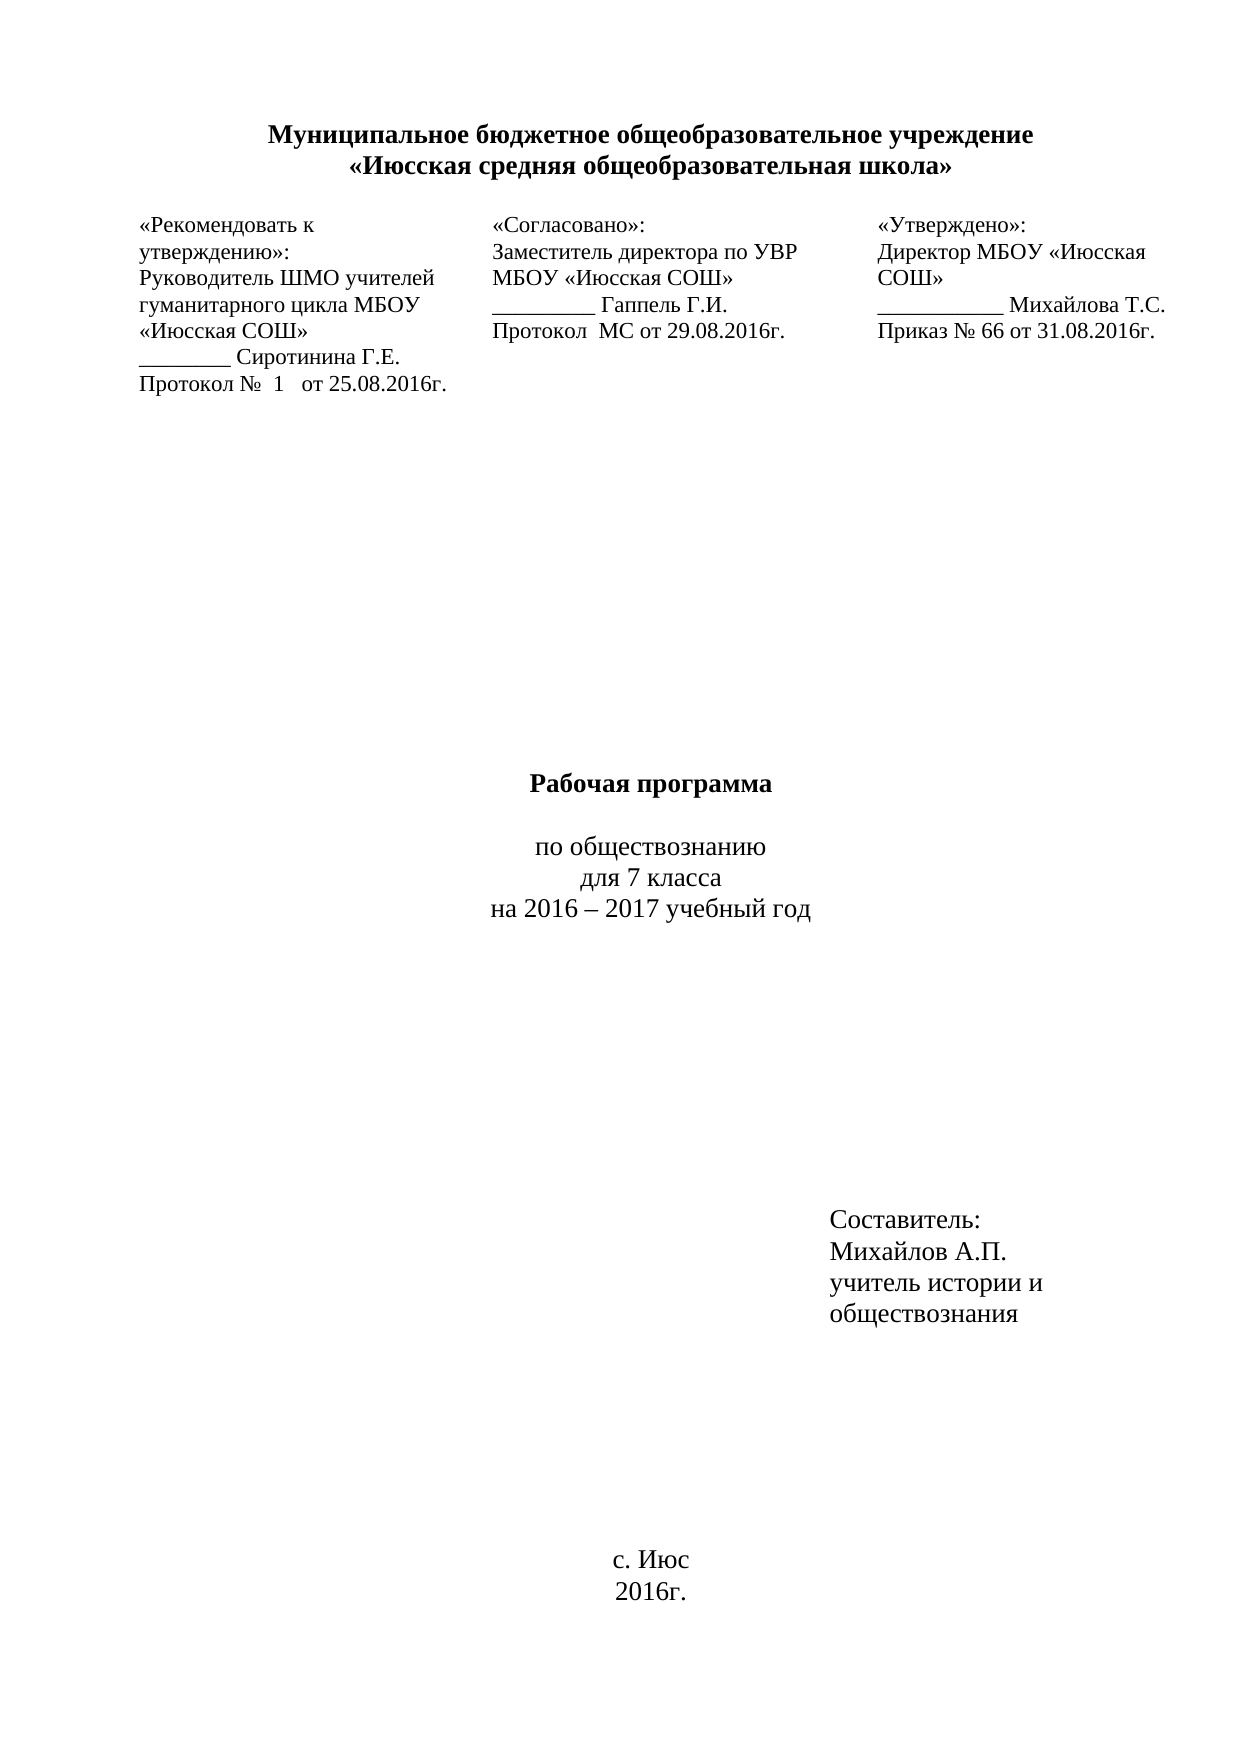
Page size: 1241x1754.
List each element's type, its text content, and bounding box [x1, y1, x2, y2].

text Михайлов А.П. учитель истории и обществознания [829, 1234, 1152, 1357]
text «Июсская средняя общеобразовательная школа» [150, 149, 1152, 180]
text Составитель: [829, 1203, 1152, 1234]
text 2016г. [150, 1575, 1152, 1606]
table_header «Согласовано»: Заместитель директора по УВР МБОУ «Июсская СОШ» _________ Гаппель Г.И. Протокол МС от 29.08.2016г. [481, 212, 866, 425]
text по обществознанию для 7 класса [150, 798, 1152, 892]
text на 2016 – 2017 учебный год [150, 892, 1152, 923]
text Муниципальное бюджетное общеобразовательное учреждение [150, 118, 1152, 149]
table_header «Утверждено»: Директор МБОУ «Июсская СОШ» ___________ Михайлова Т.С. Приказ № 66 от 31.08.2016г. [866, 212, 1224, 425]
text с. Июс [150, 1544, 1152, 1575]
text Рабочая программа [150, 767, 1152, 798]
table_header «Рекомендовать к утверждению»: Руководитель ШМО учителей гуманитарного цикла МБОУ «Июсская СОШ» ________ Сиротинина Г.Е. Протокол № 1 от 25.08.2016г. [128, 212, 481, 425]
